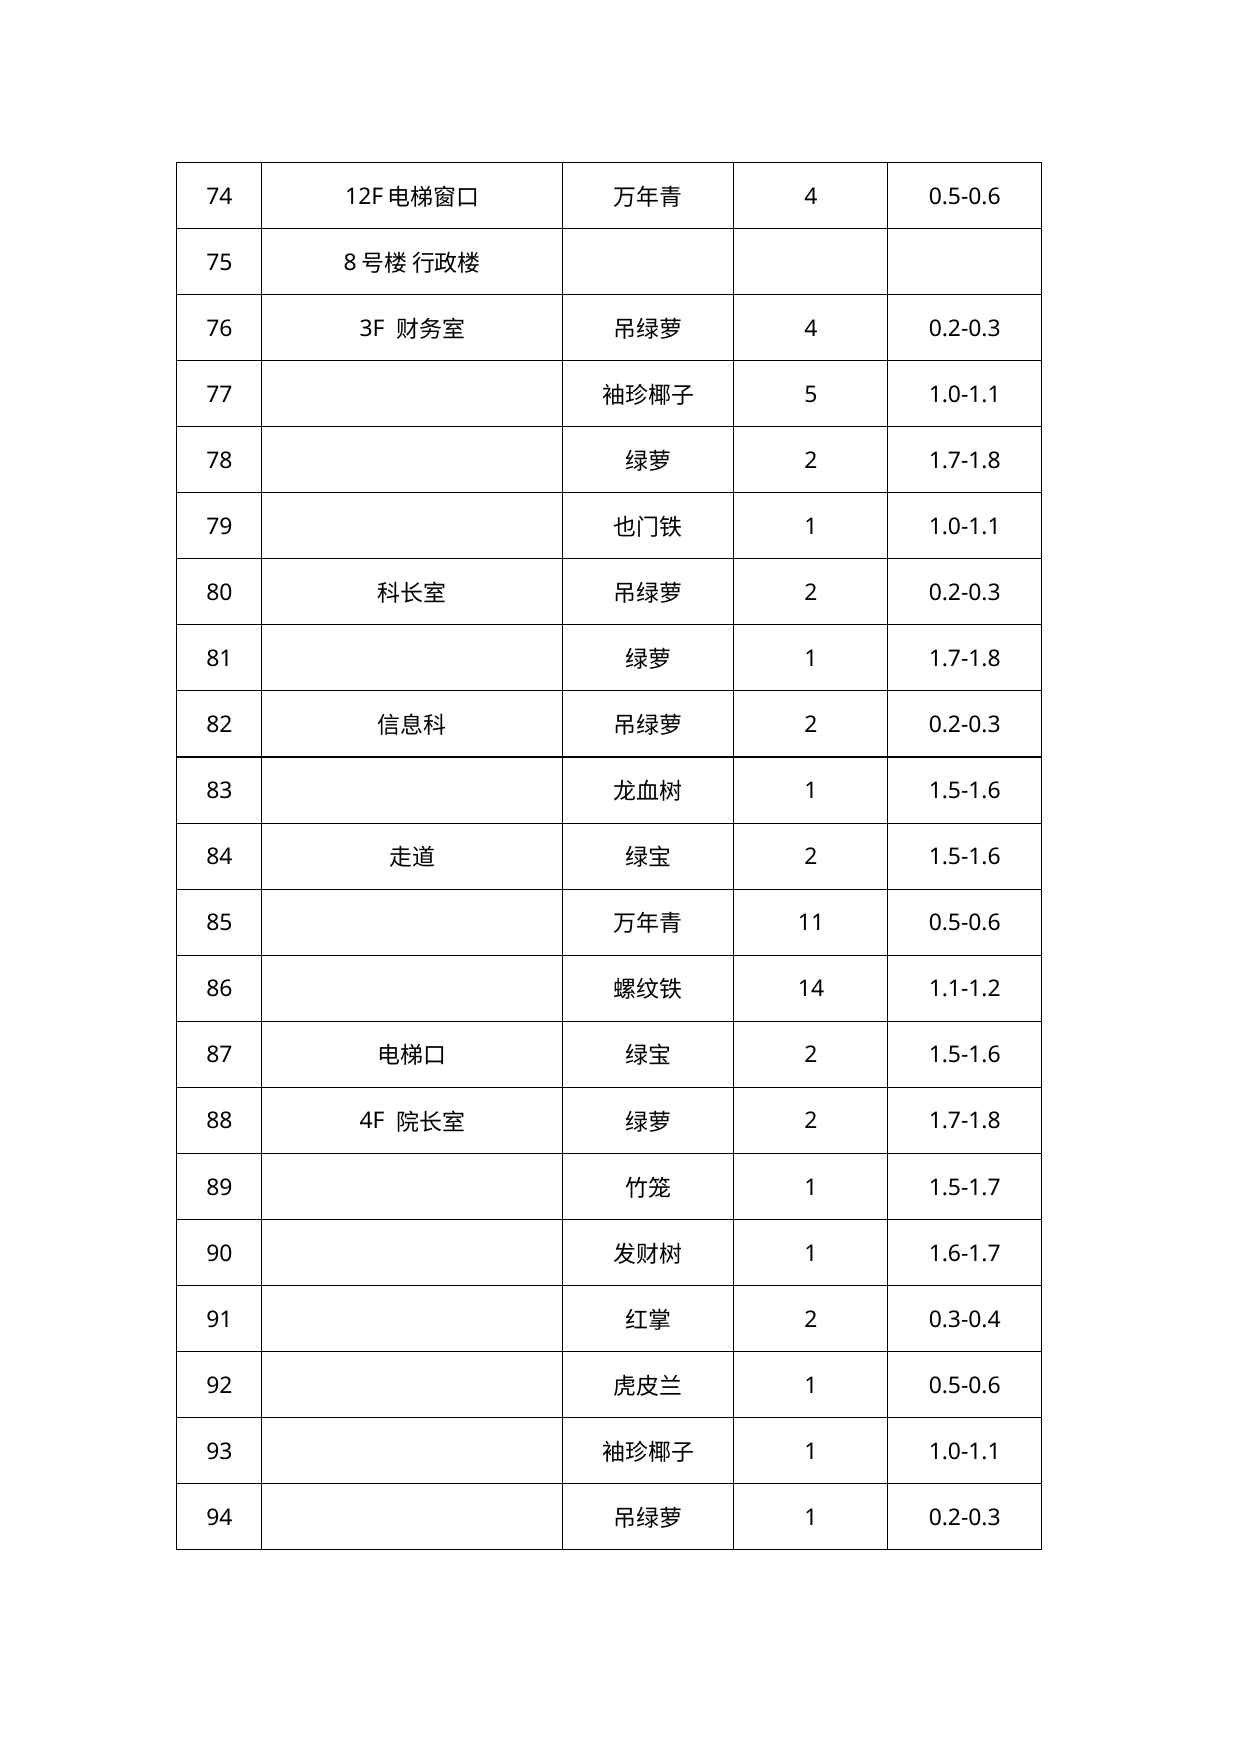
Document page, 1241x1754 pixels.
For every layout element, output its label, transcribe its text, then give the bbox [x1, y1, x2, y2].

table_cell 吊绿萝 [563, 1484, 733, 1549]
table_cell 80 [177, 559, 261, 624]
table_cell 1.5-1.6 [888, 758, 1041, 822]
table_cell [262, 427, 562, 492]
table_cell 龙血树 [563, 758, 733, 822]
table_cell 84 [177, 824, 261, 888]
table_cell [262, 1352, 562, 1417]
table_cell 1.0-1.1 [888, 493, 1041, 558]
table_cell 绿萝 [563, 1088, 733, 1153]
table_cell 也门铁 [563, 493, 733, 558]
table_cell 0.2-0.3 [888, 295, 1041, 360]
table_cell 虎皮兰 [563, 1352, 733, 1417]
table_cell 1.7-1.8 [888, 625, 1041, 690]
table_cell [262, 1484, 562, 1549]
table_cell 绿萝 [563, 625, 733, 690]
table_cell 0.5-0.6 [888, 163, 1041, 228]
table_cell [262, 625, 562, 690]
table_cell 0.3-0.4 [888, 1286, 1041, 1351]
table_cell 吊绿萝 [563, 691, 733, 756]
table_cell [262, 1154, 562, 1219]
table_cell 2 [734, 1022, 887, 1087]
table_cell 79 [177, 493, 261, 558]
table_cell 1.5-1.6 [888, 1022, 1041, 1087]
table_cell [262, 758, 562, 822]
table_cell 1 [734, 625, 887, 690]
table_cell 螺纹铁 [563, 956, 733, 1021]
table_cell [262, 493, 562, 558]
table_cell 1.5-1.7 [888, 1154, 1041, 1219]
table_cell 4 [734, 163, 887, 228]
table_cell 1.6-1.7 [888, 1220, 1041, 1285]
table_cell [734, 229, 887, 294]
table_cell 袖珍椰子 [563, 361, 733, 426]
table_cell 绿宝 [563, 824, 733, 888]
table_cell 0.2-0.3 [888, 559, 1041, 624]
table_cell 0.5-0.6 [888, 1352, 1041, 1417]
table_cell 绿萝 [563, 427, 733, 492]
table_cell 1 [734, 758, 887, 822]
table_cell [262, 1220, 562, 1285]
table_cell 87 [177, 1022, 261, 1087]
table_cell 92 [177, 1352, 261, 1417]
table_cell 1 [734, 1484, 887, 1549]
table_cell 2 [734, 691, 887, 756]
table_cell 1.5-1.6 [888, 824, 1041, 888]
table_cell 1 [734, 1352, 887, 1417]
table_cell 8号楼 行政楼 [262, 229, 562, 294]
table_cell 93 [177, 1418, 261, 1483]
table_cell 竹笼 [563, 1154, 733, 1219]
table_cell 1 [734, 493, 887, 558]
table_cell 91 [177, 1286, 261, 1351]
table_cell 万年青 [563, 890, 733, 954]
table_cell [262, 1286, 562, 1351]
table_cell 0.2-0.3 [888, 691, 1041, 756]
table_cell 万年青 [563, 163, 733, 228]
table_cell [262, 890, 562, 954]
table_cell 绿宝 [563, 1022, 733, 1087]
table_cell 2 [734, 1088, 887, 1153]
table_cell 94 [177, 1484, 261, 1549]
table_cell 14 [734, 956, 887, 1021]
table_cell 袖珍椰子 [563, 1418, 733, 1483]
table_cell 1 [734, 1220, 887, 1285]
table_cell 1 [734, 1418, 887, 1483]
table_cell [262, 956, 562, 1021]
table_cell 2 [734, 427, 887, 492]
table_cell 12F电梯窗口 [262, 163, 562, 228]
table_cell 1.7-1.8 [888, 1088, 1041, 1153]
table_cell 74 [177, 163, 261, 228]
table_cell 85 [177, 890, 261, 954]
table_cell 发财树 [563, 1220, 733, 1285]
table_cell 1.0-1.1 [888, 1418, 1041, 1483]
table_cell 电梯口 [262, 1022, 562, 1087]
table_cell 11 [734, 890, 887, 954]
table_cell 82 [177, 691, 261, 756]
table_cell [262, 1418, 562, 1483]
table_cell 走道 [262, 824, 562, 888]
table_cell 83 [177, 758, 261, 822]
table_cell [563, 229, 733, 294]
table_cell 76 [177, 295, 261, 360]
table_cell 78 [177, 427, 261, 492]
table_cell 信息科 [262, 691, 562, 756]
table_cell 90 [177, 1220, 261, 1285]
table_cell 2 [734, 559, 887, 624]
table_cell 吊绿萝 [563, 559, 733, 624]
table_cell [262, 361, 562, 426]
table_cell 88 [177, 1088, 261, 1153]
table_cell 4F 院长室 [262, 1088, 562, 1153]
table_cell 5 [734, 361, 887, 426]
table_cell 4 [734, 295, 887, 360]
table_cell 86 [177, 956, 261, 1021]
table_cell 科长室 [262, 559, 562, 624]
table_cell 2 [734, 1286, 887, 1351]
table_cell 2 [734, 824, 887, 888]
table_cell 1.7-1.8 [888, 427, 1041, 492]
table_cell 0.5-0.6 [888, 890, 1041, 954]
table_cell [888, 229, 1041, 294]
table_cell 81 [177, 625, 261, 690]
table_cell 红掌 [563, 1286, 733, 1351]
table_cell 1 [734, 1154, 887, 1219]
table_cell 吊绿萝 [563, 295, 733, 360]
table_cell 1.0-1.1 [888, 361, 1041, 426]
table_cell 89 [177, 1154, 261, 1219]
table_cell 75 [177, 229, 261, 294]
table_cell 0.2-0.3 [888, 1484, 1041, 1549]
table_cell 1.1-1.2 [888, 956, 1041, 1021]
table_cell 3F 财务室 [262, 295, 562, 360]
table_cell 77 [177, 361, 261, 426]
